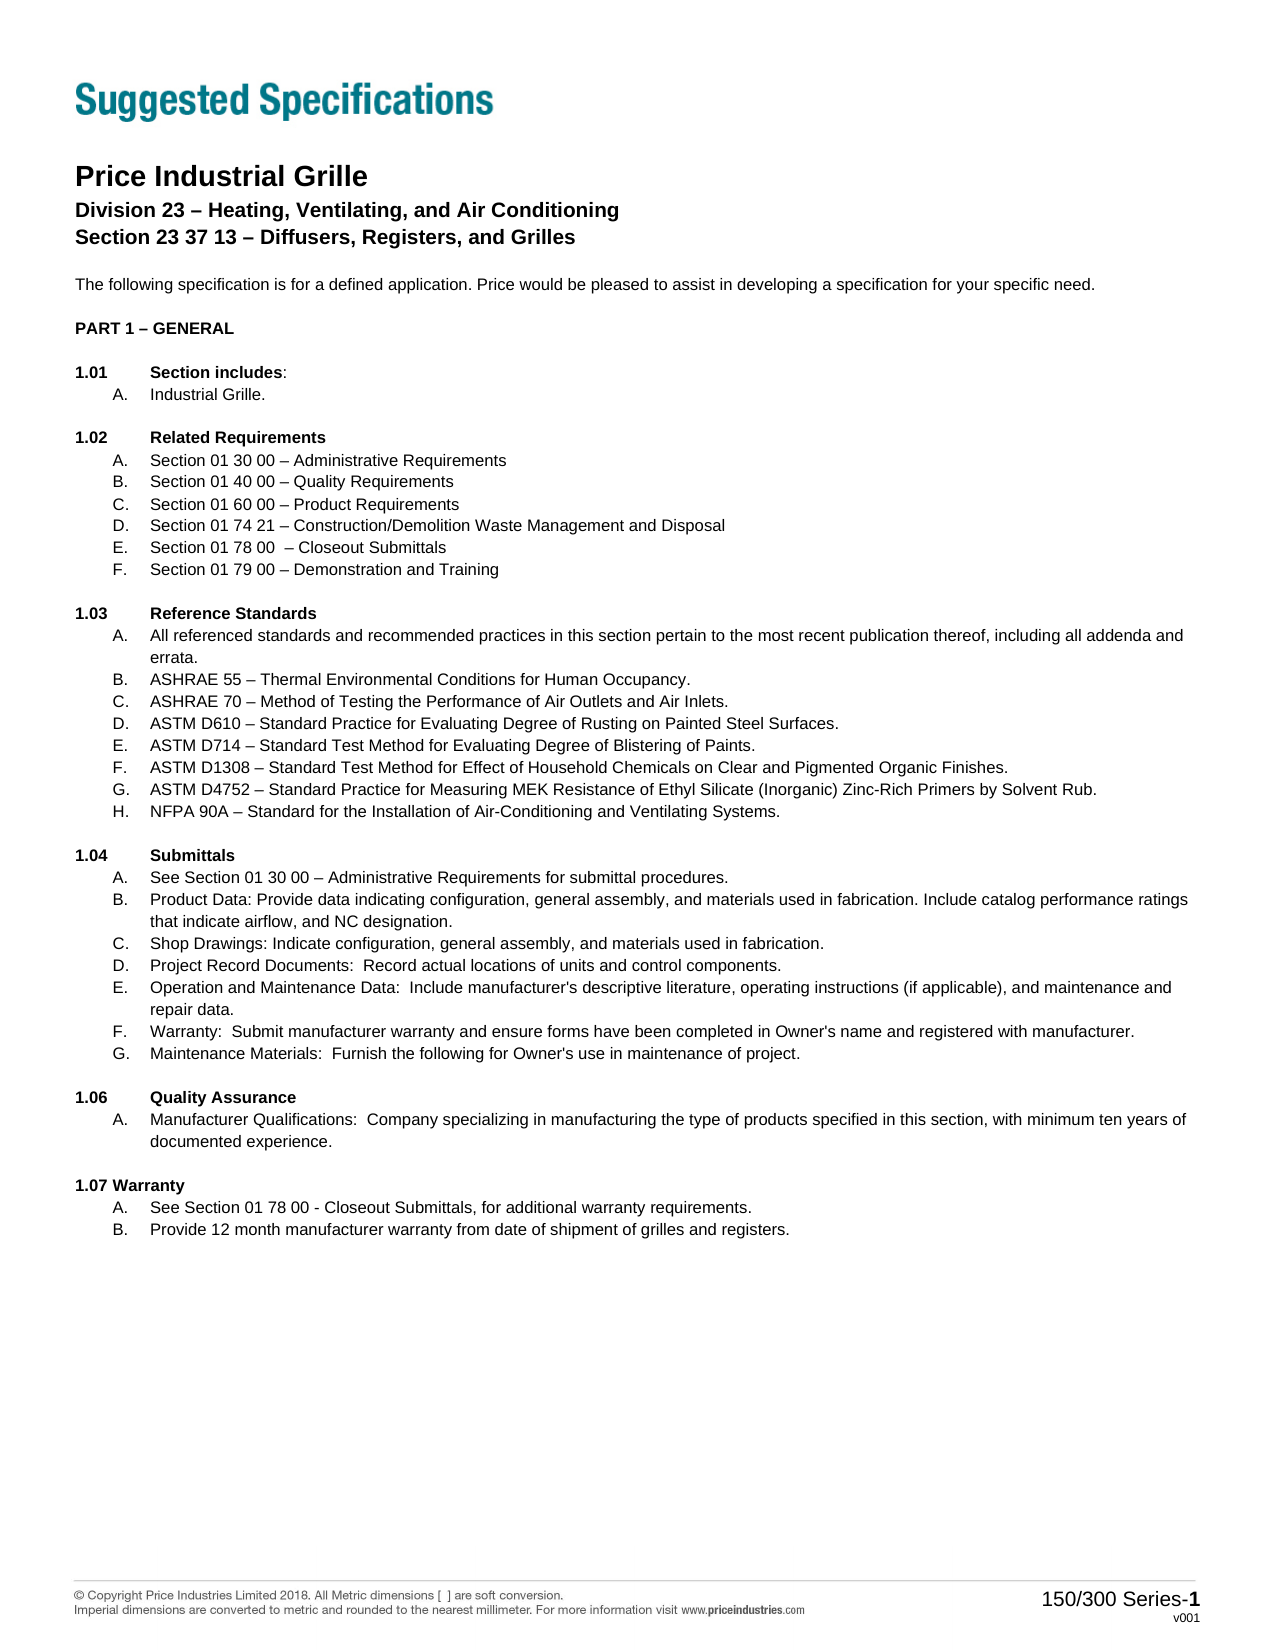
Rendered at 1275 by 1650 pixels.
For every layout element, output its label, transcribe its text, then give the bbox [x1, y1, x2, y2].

text 1.06 Quality Assurance [75, 1088, 1200, 1107]
list Section 01 40 00 – Quality Requirements [112, 472, 1200, 491]
text The following specification is for a defined application. Price would be pleased to assist in developing a specification for your specific need. [75, 274, 1200, 294]
list ASHRAE 55 – Thermal Environmental Conditions for Human Occupancy. [112, 670, 1200, 689]
text 1.04 Submittals [75, 846, 1200, 865]
list NFPA 90A – Standard for the Installation of Air-Conditioning and Ventilating Systems. [112, 802, 1200, 821]
list Section 01 60 00 – Product Requirements [112, 494, 1200, 513]
list Warranty [75, 1176, 1200, 1195]
list Section 01 30 00 – Administrative Requirements [112, 450, 1200, 469]
list Related Requirements [75, 428, 1200, 447]
list Shop Drawings: Indicate configuration, general assembly, and materials used in fabrication. [112, 934, 1200, 953]
list Section 01 78 00 – Closeout Submittals [112, 538, 1200, 557]
list Reference Standards [75, 604, 1200, 623]
picture [0, 1546, 1270, 1650]
list ASTM D610 – Standard Practice for Evaluating Degree of Rusting on Painted Steel Surfaces. [112, 714, 1200, 733]
list Operation and Maintenance Data: Include manufacturer's descriptive literature, operating instructions (if applicable), and maintenance and repair data. [112, 978, 1200, 1019]
list Section 01 74 21 – Construction/Demolition Waste Management and Disposal [112, 516, 1200, 535]
list Section 01 79 00 – Demonstration and Training [112, 560, 1200, 579]
picture [0, 0, 1275, 131]
list Industrial Grille. [112, 384, 1200, 403]
list Maintenance Materials: Furnish the following for Owner's use in maintenance of project. [112, 1044, 1200, 1063]
list Project Record Documents: Record actual locations of units and control components. [112, 956, 1200, 975]
text Section 23 37 13 – Diffusers, Registers, and Grilles [75, 225, 1200, 249]
text Price Industrial Grille [75, 159, 1200, 192]
list See Section 01 78 00 - Closeout Submittals, for additional warranty requirements. [112, 1198, 1200, 1217]
list Product Data: Provide data indicating configuration, general assembly, and materials used in fabrication. Include catalog performance ratings that indicate airflow, and NC designation. [112, 890, 1200, 931]
list ASHRAE 70 – Method of Testing the Performance of Air Outlets and Air Inlets. [112, 692, 1200, 711]
text Division 23 – Heating, Ventilating, and Air Conditioning [75, 197, 1200, 221]
list ASTM D1308 – Standard Test Method for Effect of Household Chemicals on Clear and Pigmented Organic Finishes. [112, 758, 1200, 777]
list ASTM D714 – Standard Test Method for Evaluating Degree of Blistering of Paints. [112, 736, 1200, 755]
list ASTM D4752 – Standard Practice for Measuring MEK Resistance of Ethyl Silicate (Inorganic) Zinc-Rich Primers by Solvent Rub. [112, 780, 1200, 799]
list Section includes: [75, 362, 1200, 382]
list Manufacturer Qualifications: Company specializing in manufacturing the type of products specified in this section, with minimum ten years of documented experience. [112, 1110, 1200, 1151]
list See Section 01 30 00 – Administrative Requirements for submittal procedures. [112, 868, 1200, 887]
list Provide 12 month manufacturer warranty from date of shipment of grilles and registers. [112, 1219, 1200, 1239]
text PART 1 – GENERAL [75, 318, 1200, 338]
list Warranty: Submit manufacturer warranty and ensure forms have been completed in Owner's name and registered with manufacturer. [112, 1022, 1200, 1041]
list All referenced standards and recommended practices in this section pertain to the most recent publication thereof, including all addenda and errata. [112, 626, 1200, 667]
